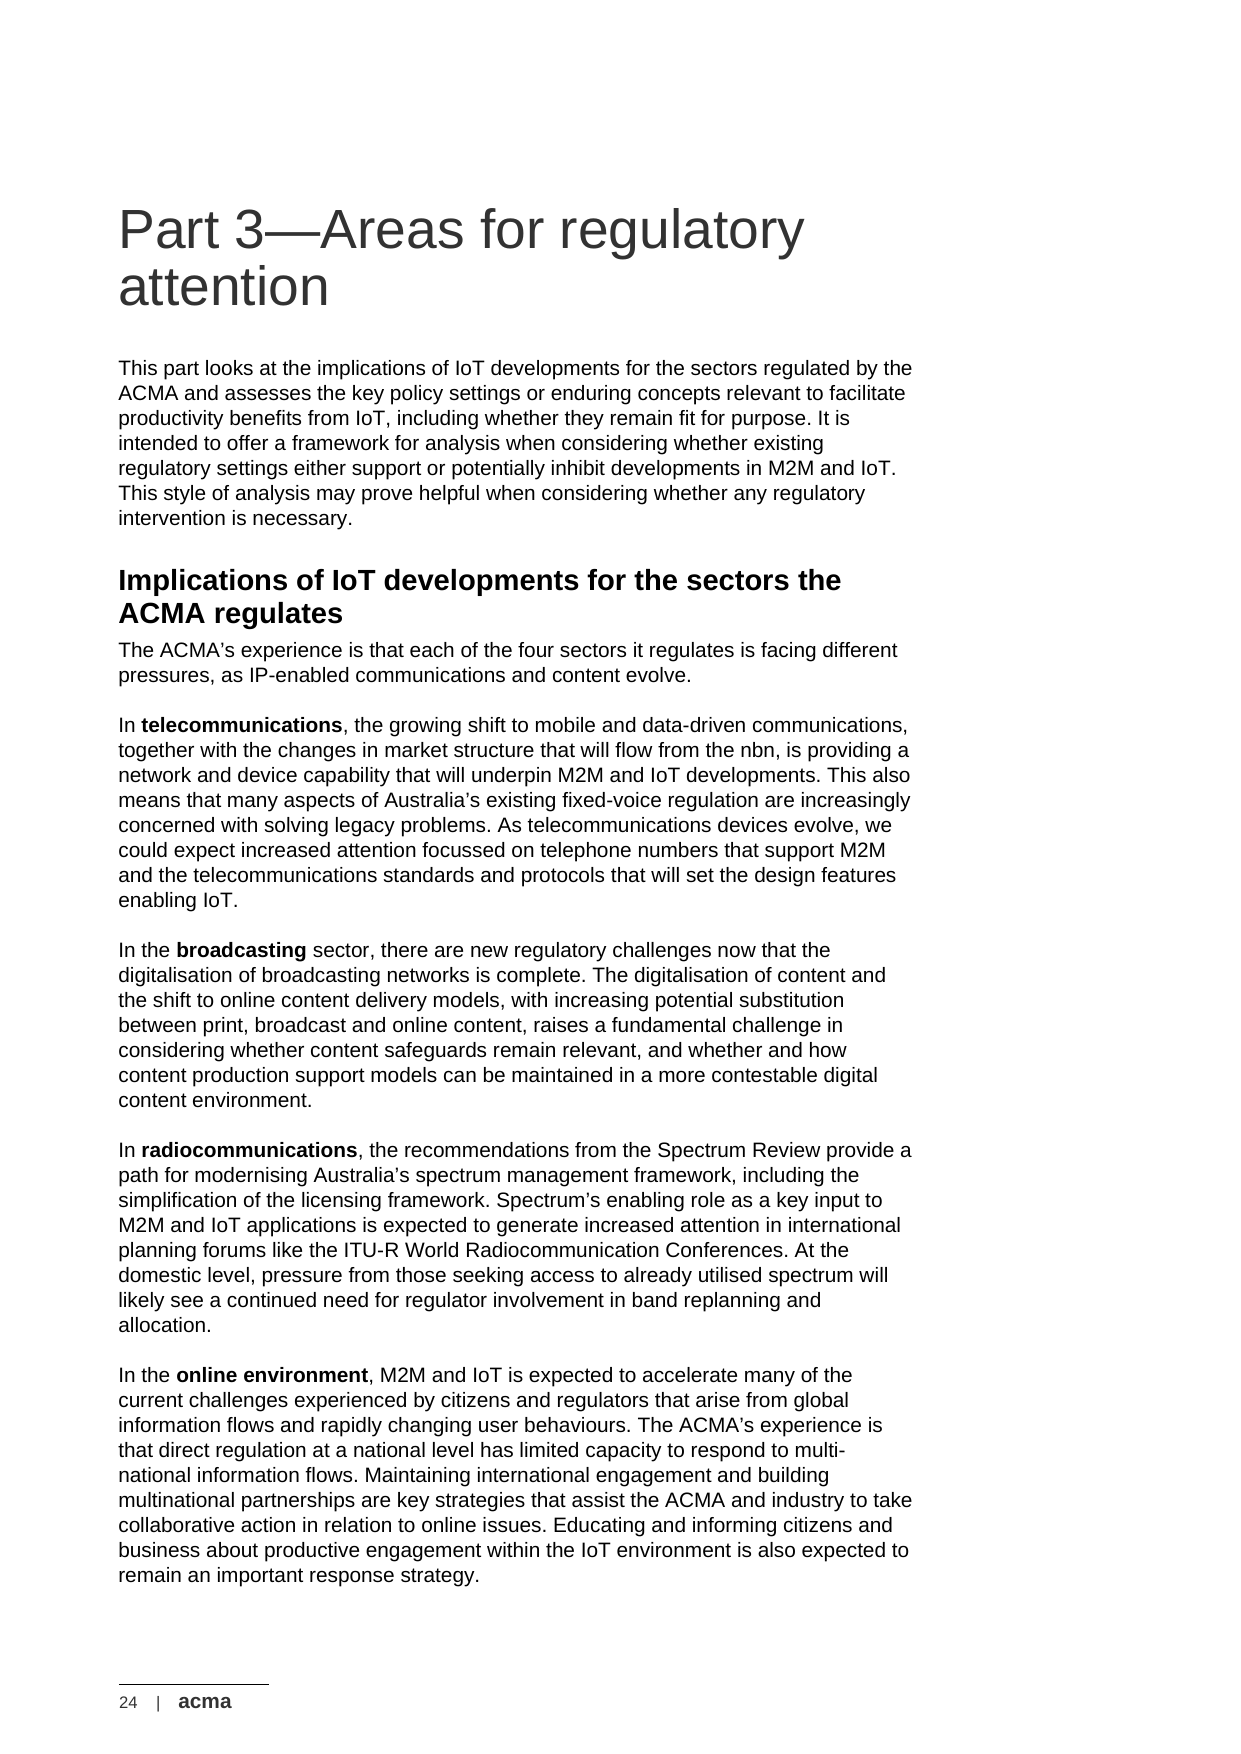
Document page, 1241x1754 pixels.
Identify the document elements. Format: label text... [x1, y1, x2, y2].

text The ACMA’s experience is that each of the four sectors it regulates is facing different pressures, as IP-enabled communications and content evolve. [118, 636, 917, 686]
subtitle Part 3—Areas for regulatory attention [118, 203, 917, 317]
text In the broadcasting sector, there are new regulatory challenges now that the digitalisation of broadcasting networks is complete. The digitalisation of content and the shift to online content delivery models, with increasing potential substitution between print, broadcast and online content, raises a fundamental challenge in considering whether content safeguards remain relevant, and whether and how content production support models can be maintained in a more contestable digital content environment. [118, 936, 917, 1111]
text In radiocommunications, the recommendations from the Spectrum Review provide a path for modernising Australia’s spectrum management framework, including the simplification of the licensing framework. Spectrum’s enabling role as a key input to M2M and IoT applications is expected to generate increased attention in international planning forums like the ITU-R World Radiocommunication Conferences. At the domestic level, pressure from those seeking access to already utilised spectrum will likely see a continued need for regulator involvement in band replanning and allocation. [118, 1136, 917, 1336]
text In telecommunications, the growing shift to mobile and data-driven communications, together with the changes in market structure that will flow from the nbn, is providing a network and device capability that will underpin M2M and IoT developments. This also means that many aspects of Australia’s existing fixed-voice regulation are increasingly concerned with solving legacy problems. As telecommunications devices evolve, we could expect increased attention focussed on telephone numbers that support M2M and the telecommunications standards and protocols that will set the design features enabling IoT. [118, 711, 917, 911]
text This part looks at the implications of IoT developments for the sectors regulated by the ACMA and assesses the key policy settings or enduring concepts relevant to facilitate productivity benefits from IoT, including whether they remain fit for purpose. It is intended to offer a framework for analysis when considering whether existing regulatory settings either support or potentially inhibit developments in M2M and IoT. This style of analysis may prove helpful when considering whether any regulatory intervention is necessary. [118, 355, 917, 530]
subtitle Implications of IoT developments for the sectors the ACMA regulates [118, 563, 917, 630]
text In the online environment, M2M and IoT is expected to accelerate many of the current challenges experienced by citizens and regulators that arise from global information flows and rapidly changing user behaviours. The ACMA’s experience is that direct regulation at a national level has limited capacity to respond to multi-national information flows. Maintaining international engagement and building multinational partnerships are key strategies that assist the ACMA and industry to take collaborative action in relation to online issues. Educating and informing citizens and business about productive engagement within the IoT environment is also expected to remain an important response strategy. [118, 1361, 917, 1586]
